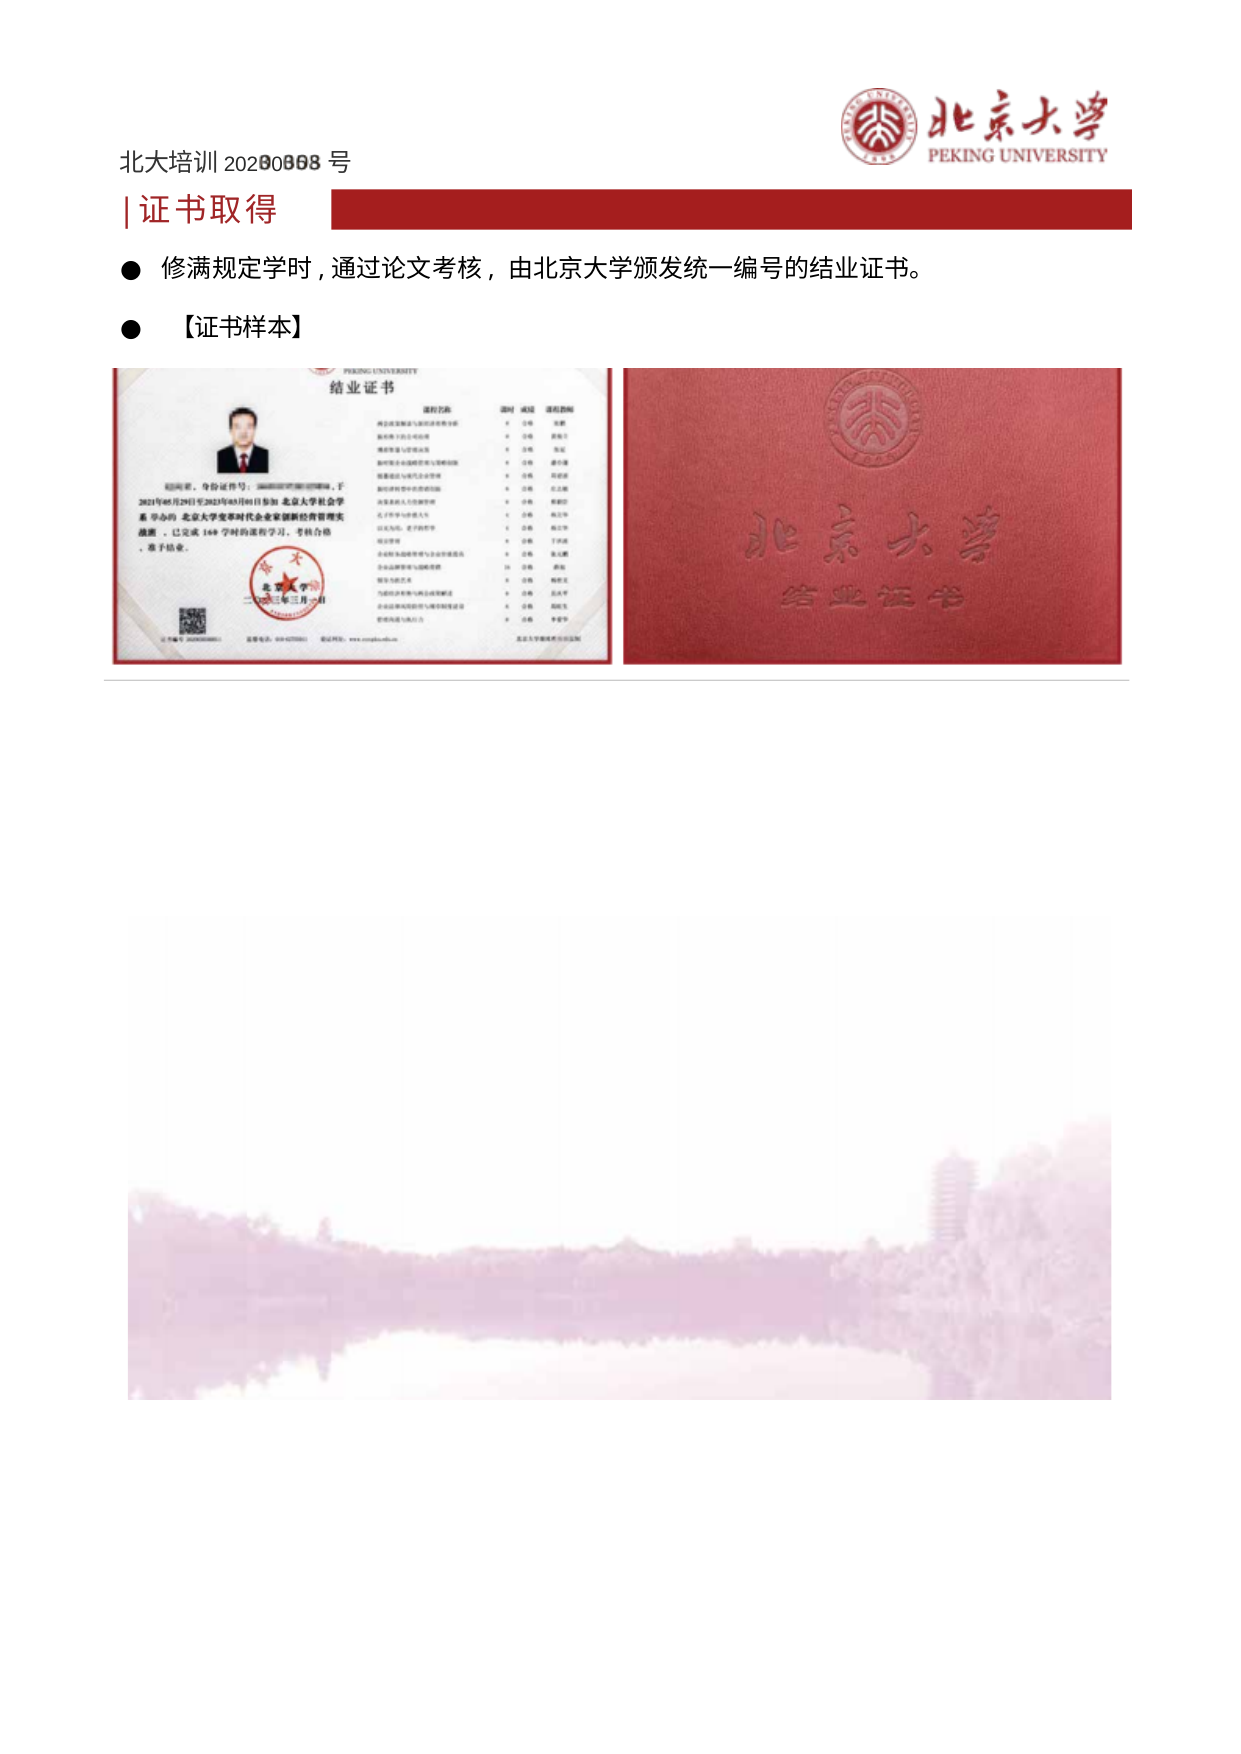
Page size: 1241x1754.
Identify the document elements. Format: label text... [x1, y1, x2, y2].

text ● 修满规定学时 , 通过论文考核 , 由北京大学颁发统一编号的结业证书。 [120, 253, 1132, 283]
text ● 【证书样本】 [120, 309, 1132, 343]
picture [127, 916, 1112, 1400]
text |证书取得 [118, 187, 1132, 229]
picture [841, 88, 1108, 165]
text 北大培训 2020 号 [119, 145, 218, 178]
picture [282, 154, 322, 171]
picture [103, 368, 1130, 682]
picture [258, 154, 271, 171]
text 北大培训 2020 号 [224, 145, 1132, 178]
